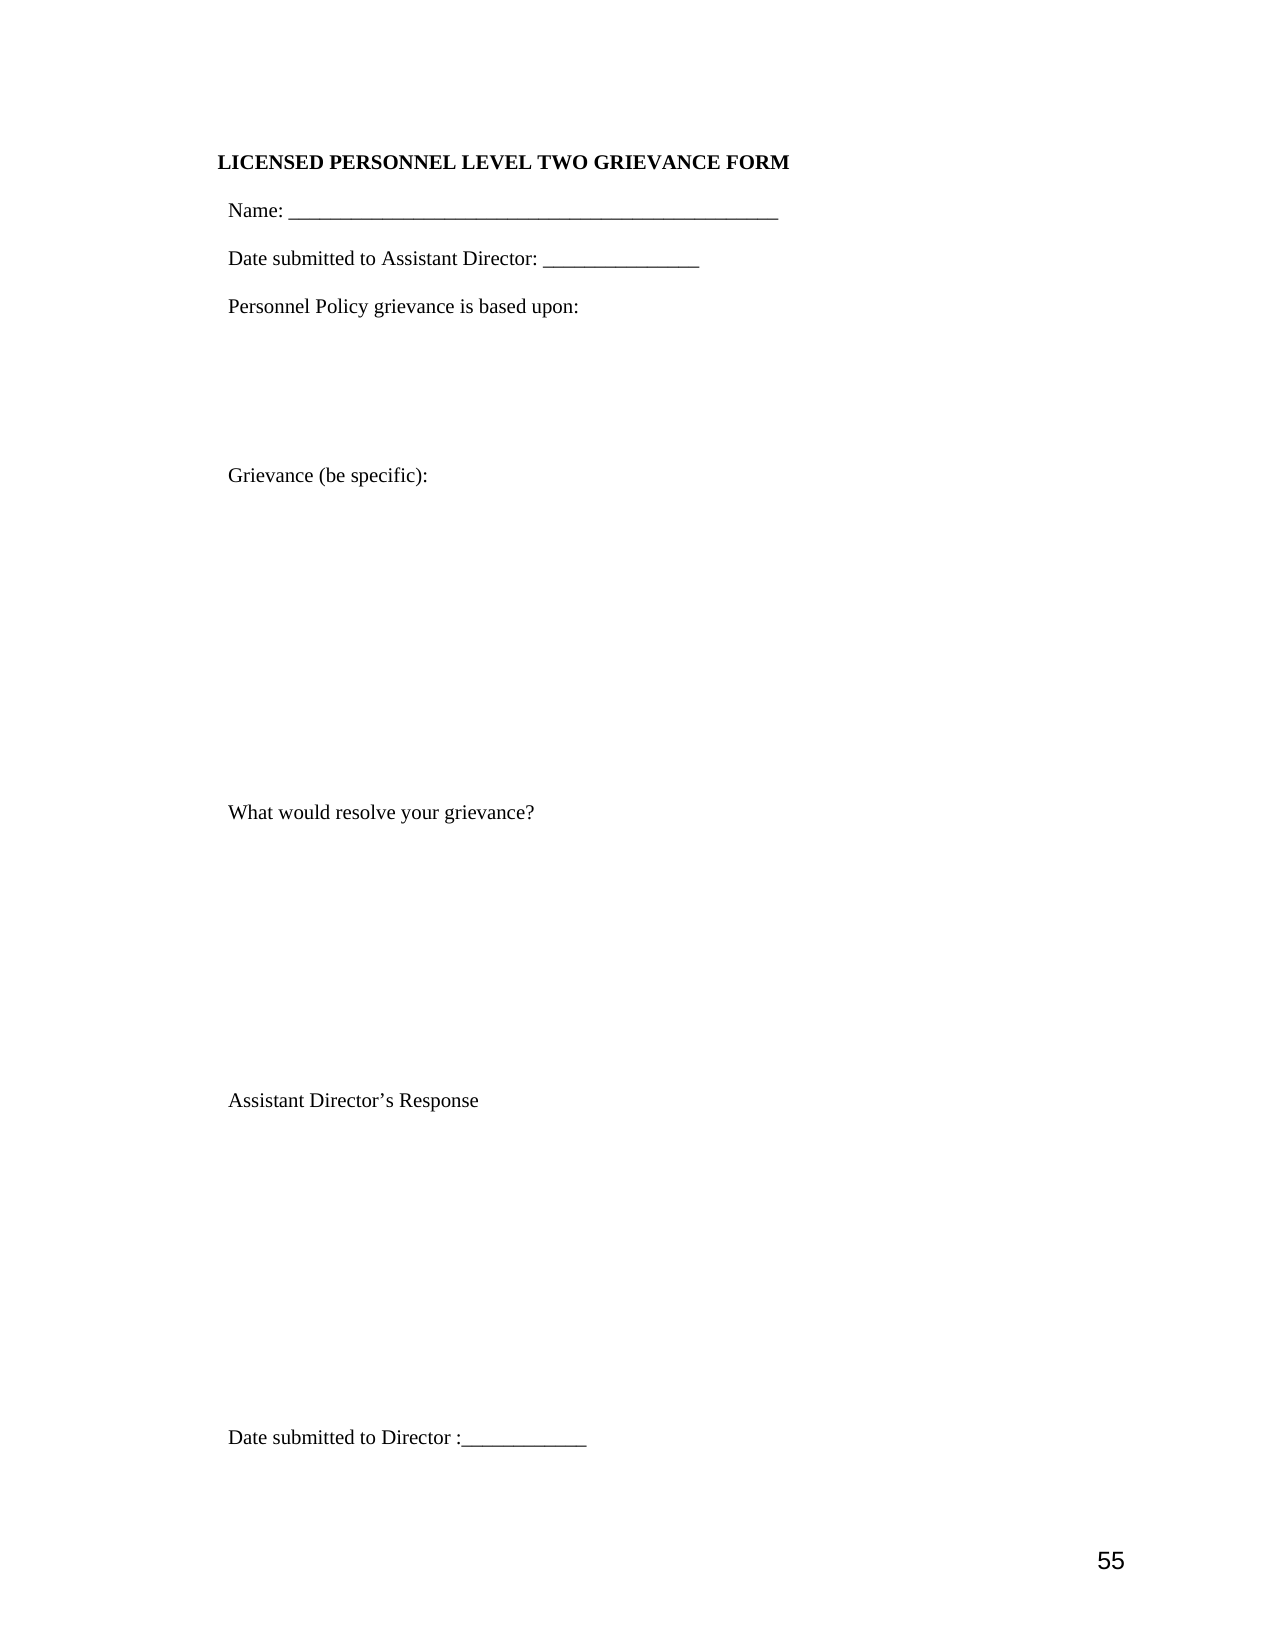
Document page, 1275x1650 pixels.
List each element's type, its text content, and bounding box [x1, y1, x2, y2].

text Date submitted to Director :____________ [217, 1425, 1125, 1449]
text LICENSED PERSONNEL LEVEL TWO GRIEVANCE FORM [217, 150, 1125, 174]
text Date submitted to Assistant Director: _______________ [217, 246, 1125, 270]
text Personnel Policy grievance is based upon: [217, 294, 1125, 318]
text Grievance (be specific): [217, 463, 1125, 487]
text What would resolve your grievance? [217, 800, 1125, 824]
text Name: _______________________________________________ [217, 198, 1125, 222]
text Assistant Director’s Response [217, 1088, 1125, 1112]
